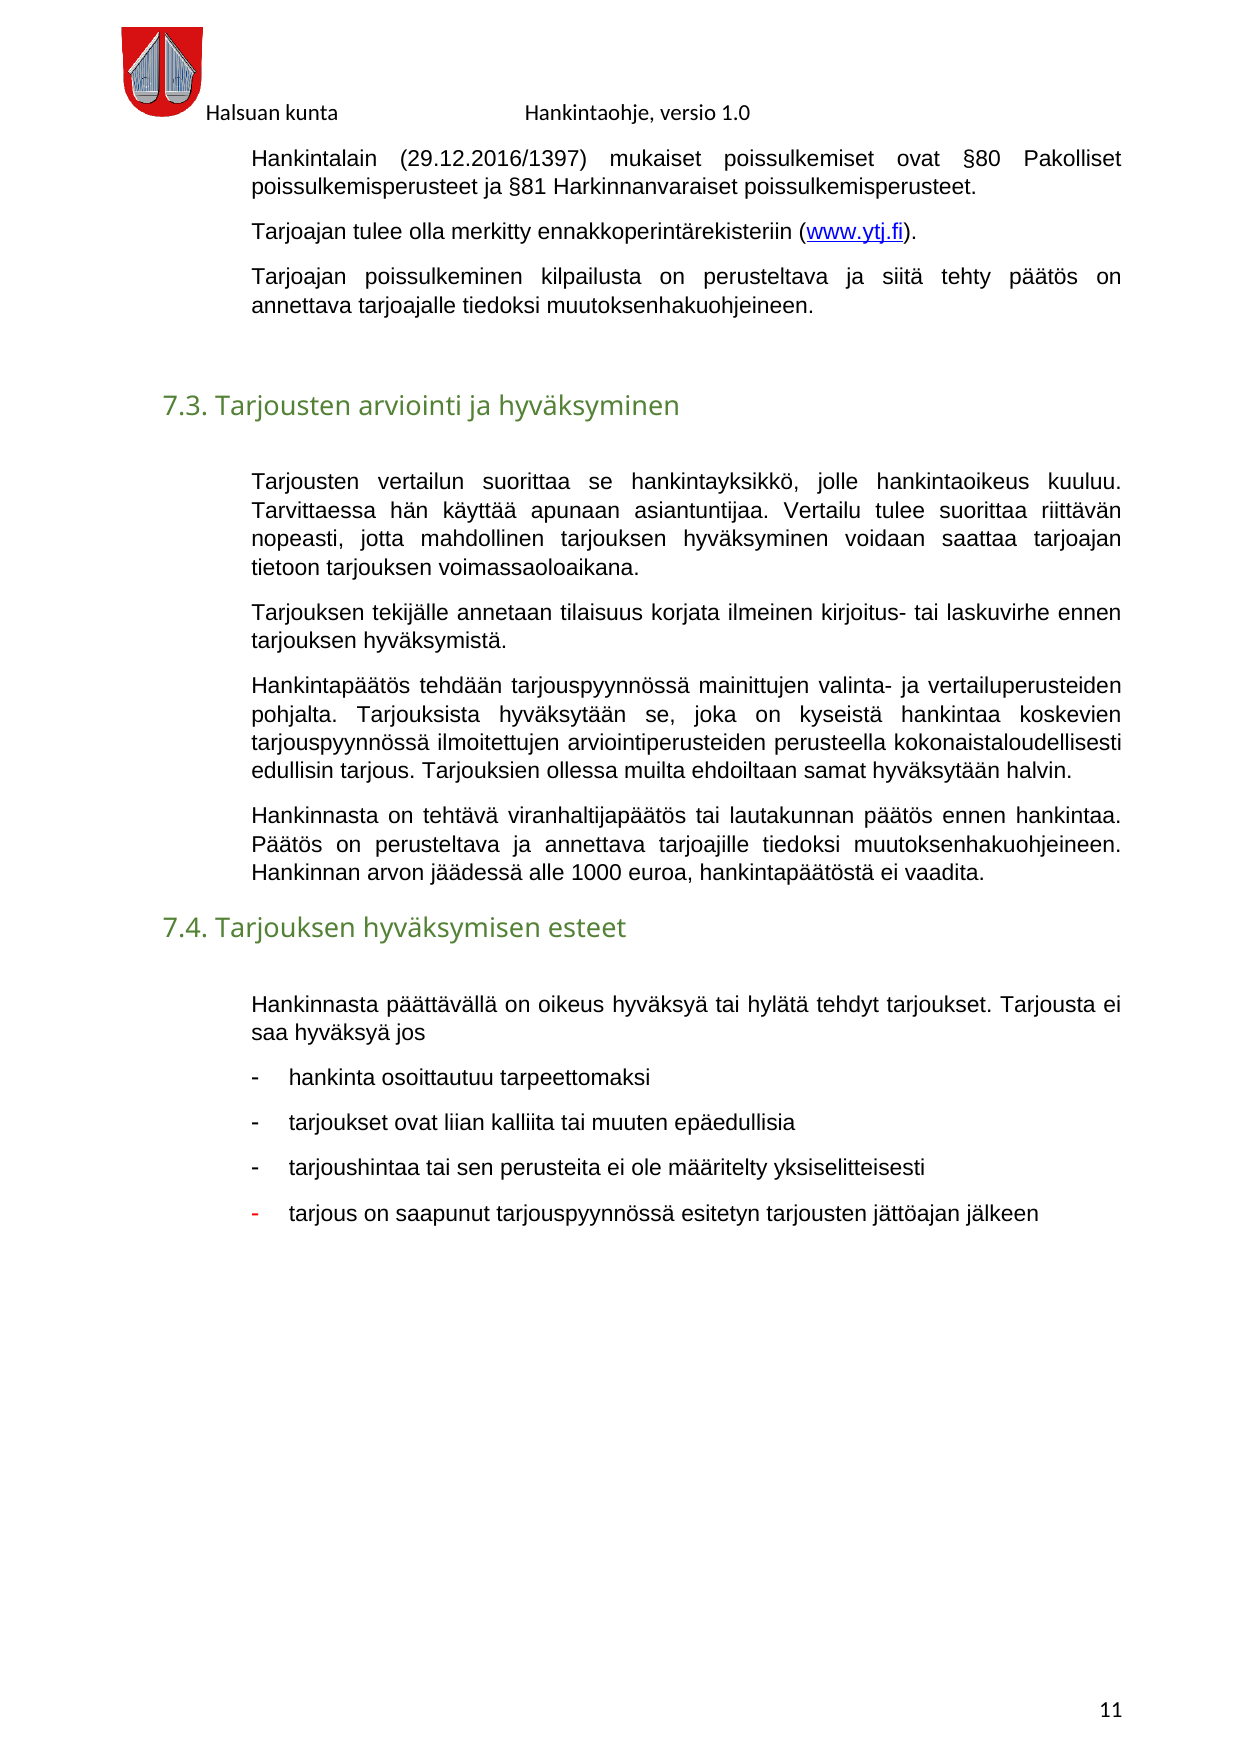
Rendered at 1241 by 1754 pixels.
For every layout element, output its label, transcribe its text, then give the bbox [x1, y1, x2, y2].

subtitle 7.4. Tarjouksen hyväksymisen esteet [162, 909, 1122, 946]
text Tarjoajan tulee olla merkitty ennakkoperintärekisteriin (www.ytj.fi). [251, 218, 1122, 244]
text Tarjouksen tekijälle annetaan tilaisuus korjata ilmeinen kirjoitus- tai laskuvirhe ennen tarjouksen hyväksymistä. [251, 598, 1122, 653]
list hankinta osoittautuu tarpeettomaksi [251, 1064, 1122, 1091]
text Hankintalain (29.12.2016/1397) mukaiset poissulkemiset ovat §80 Pakolliset poissulkemisperusteet ja §81 Harkinnanvaraiset poissulkemisperusteet. [251, 145, 1122, 199]
text Tarjoajan poissulkeminen kilpailusta on perusteltava ja siitä tehty päätös on annettava tarjoajalle tiedoksi muutoksenhakuohjeineen. [251, 263, 1122, 318]
list tarjoushintaa tai sen perusteita ei ole määritelty yksiselitteisesti [251, 1154, 1122, 1181]
text Hankintapäätös tehdään tarjouspyynnössä mainittujen valinta- ja vertailuperusteiden pohjalta. Tarjouksista hyväksytään se, joka on kyseistä hankintaa koskevien tarjouspyynnössä ilmoitettujen arviointiperusteiden perusteella kokonaistaloudellisesti edullisin tarjous. Tarjouksien ollessa muilta ehdoiltaan samat hyväksytään halvin. [251, 672, 1122, 784]
text Hankinnasta on tehtävä viranhaltijapäätös tai lautakunnan päätös ennen hankintaa. Päätös on perusteltava ja annettava tarjoajille tiedoksi muutoksenhakuohjeineen. Hankinnan arvon jäädessä alle 1000 euroa, hankintapäätöstä ei vaadita. [251, 802, 1122, 886]
text Tarjousten vertailun suorittaa se hankintayksikkö, jolle hankintaoikeus kuuluu. Tarvittaessa hän käyttää apunaan asiantuntijaa. Vertailu tulee suorittaa riittävän nopeasti, jotta mahdollinen tarjouksen hyväksyminen voidaan saattaa tarjoajan tietoon tarjouksen voimassaoloaikana. [251, 468, 1122, 580]
list tarjoukset ovat liian kalliita tai muuten epäedullisia [251, 1109, 1122, 1136]
list tarjous on saapunut tarjouspyynnössä esitetyn tarjousten jättöajan jälkeen [251, 1199, 1122, 1226]
picture [118, 23, 206, 121]
subtitle 7.3. Tarjousten arviointi ja hyväksyminen [162, 386, 1122, 423]
text Hankinnasta päättävällä on oikeus hyväksyä tai hylätä tehdyt tarjoukset. Tarjousta ei saa hyväksyä jos [251, 991, 1122, 1045]
